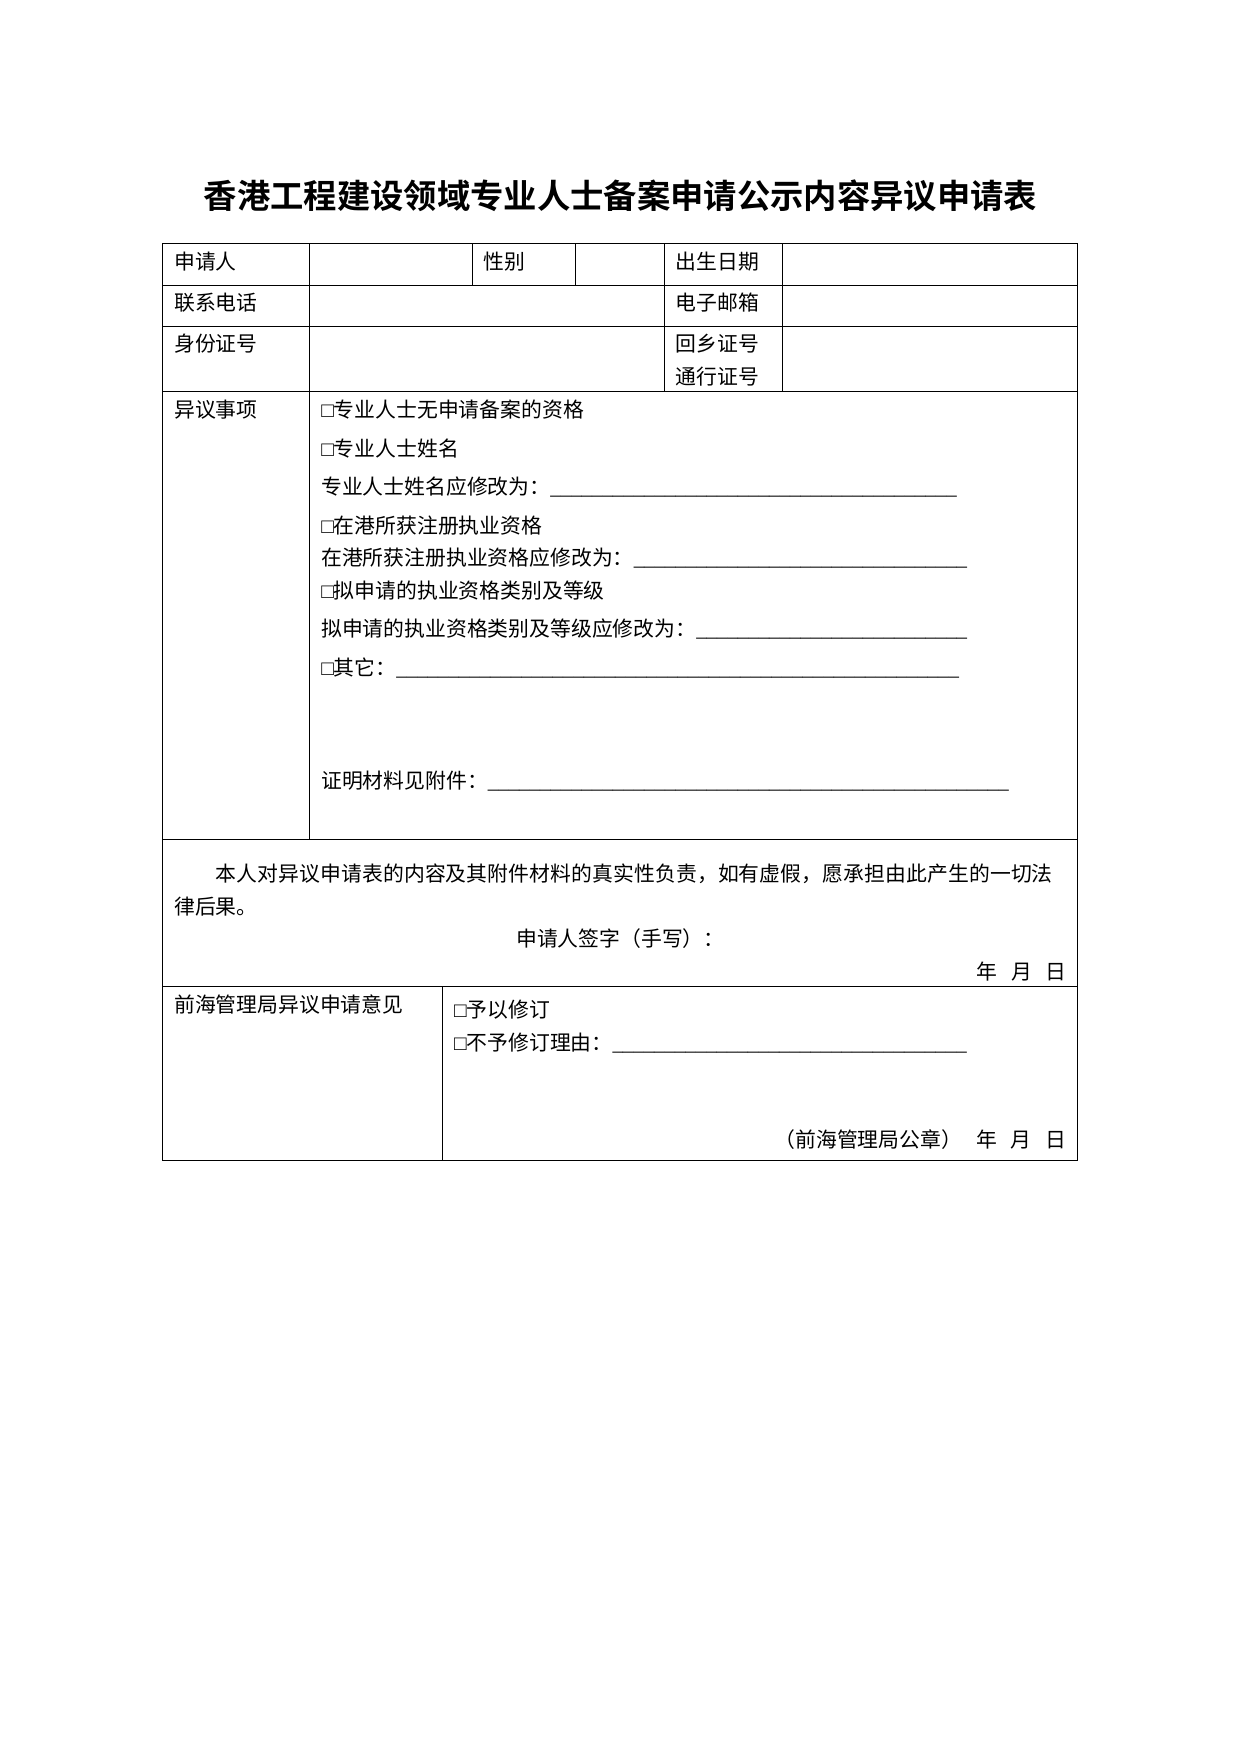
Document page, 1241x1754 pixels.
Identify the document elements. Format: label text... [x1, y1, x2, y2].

table_cell [783, 327, 1077, 391]
table_cell □专业人士无申请备案的资格 □专业人士姓名 专业人士姓名应修改为：_______________________________________ □在港所获注册执业资格 在港所获注册执业资格应修改为：________________________________ □拟申请的执业资格类别及等级 拟申请的执业资格类别及等级应修改为：__________________________ □其它：______________________________________________________ 证明材料见附件：__________________________________________________ [310, 392, 1077, 839]
table_cell □予以修订 □不予修订理由：__________________________________ （前海管理局公章） 年 月 日 [443, 987, 1077, 1160]
table_header 出生日期 [665, 244, 782, 284]
table_cell 身份证号 [163, 327, 309, 391]
table_cell 电子邮箱 [665, 286, 782, 326]
text 香港工程建设领域专业人士备案申请公示内容异议申请表 [187, 162, 1053, 227]
table_cell 前海管理局异议申请意见 [163, 987, 442, 1160]
table_cell 本人对异议申请表的内容及其附件材料的真实性负责，如有虚假，愿承担由此产生的一切法律后果。 申请人签字（手写）： 年 月 日 [163, 840, 1077, 986]
table_header [310, 244, 472, 284]
table_header 申请人 [163, 244, 309, 284]
table_cell [310, 327, 664, 391]
table_cell 联系电话 [163, 286, 309, 326]
table_cell 异议事项 [163, 392, 309, 839]
table_cell [783, 286, 1077, 326]
table_header [576, 244, 664, 284]
table_cell 回乡证号 通行证号 [665, 327, 782, 391]
table_header [783, 244, 1077, 284]
table_header 性别 [473, 244, 575, 284]
table_cell [310, 286, 664, 326]
